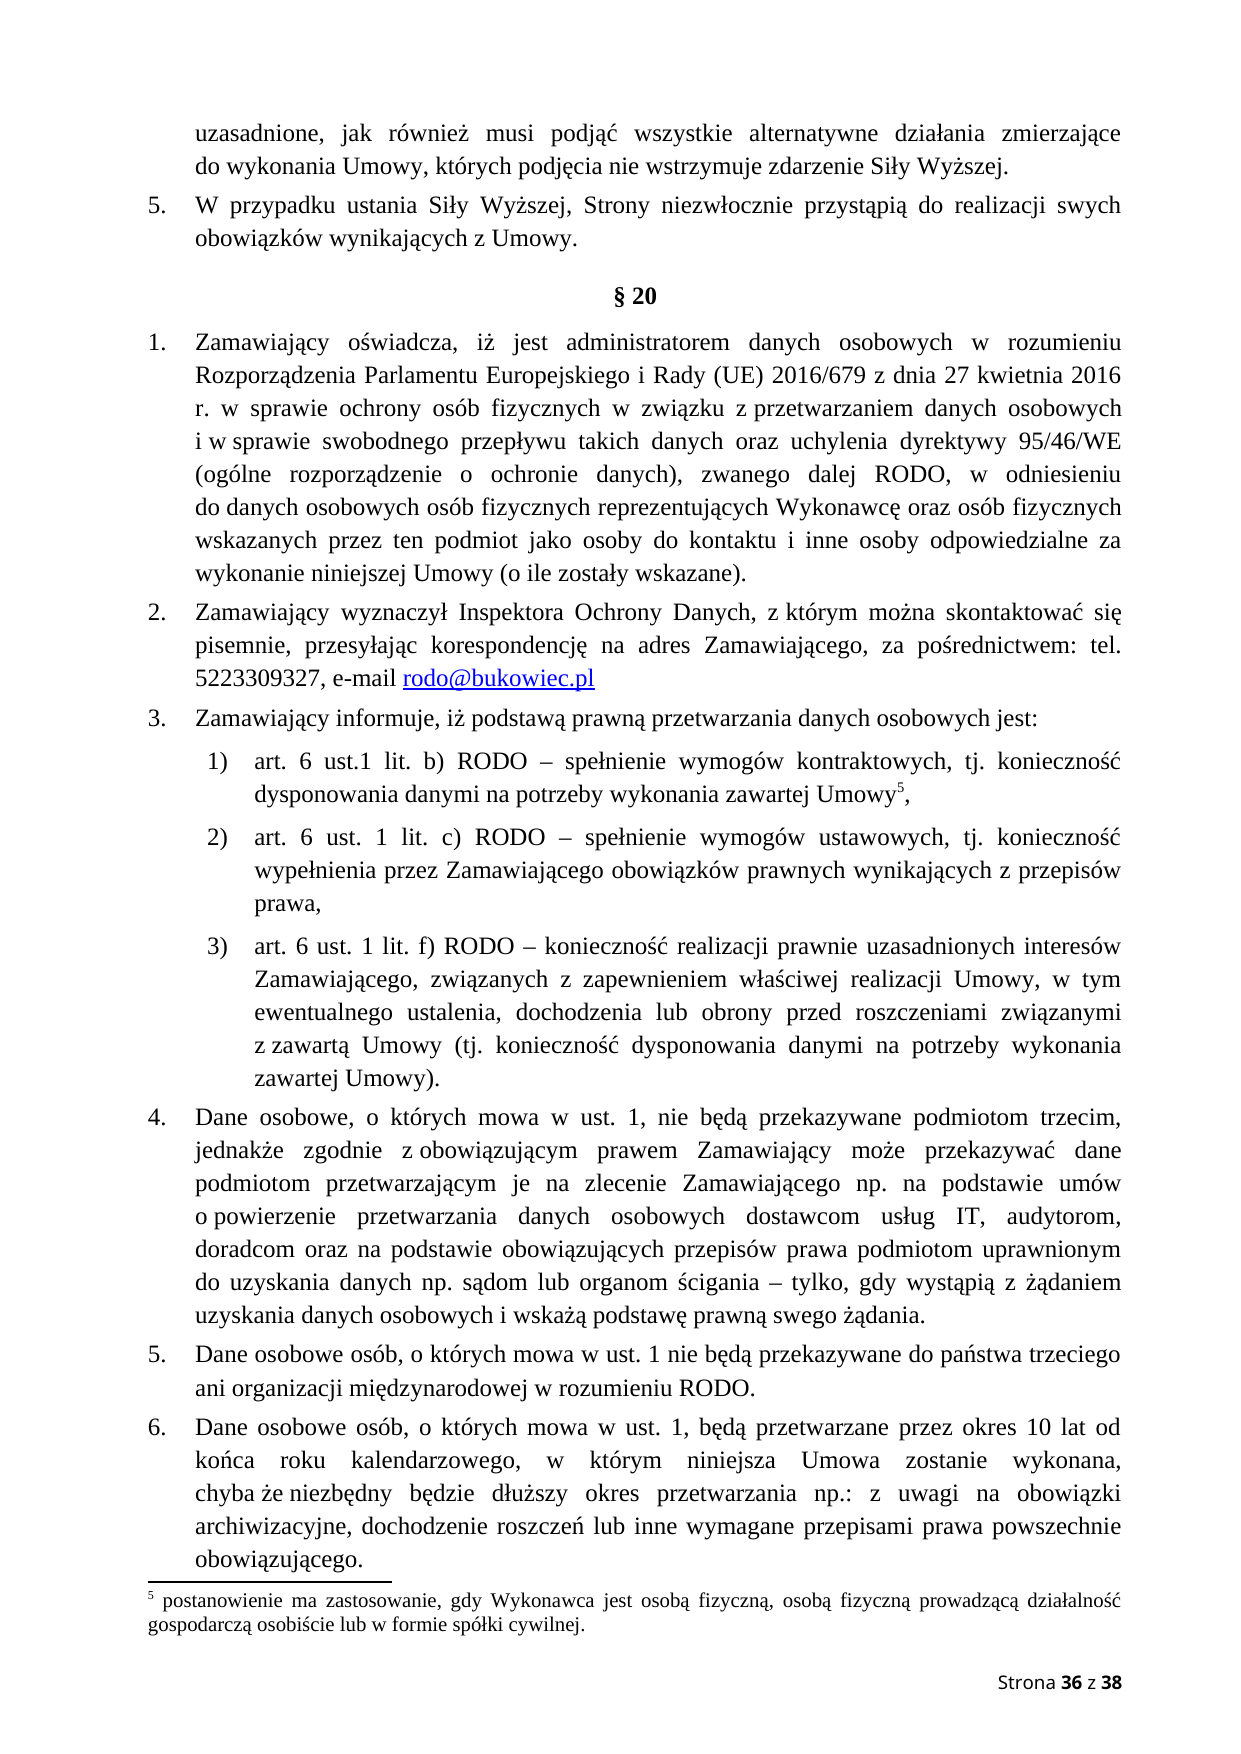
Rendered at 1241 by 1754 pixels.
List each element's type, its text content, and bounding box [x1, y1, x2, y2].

list art. 6 ust. 1 lit. f) RODO – konieczność realizacji prawnie uzasadnionych interesów Zamawiającego, związanych z zapewnieniem właściwej realizacji Umowy, w tym ewentualnego ustalenia, dochodzenia lub obrony przed roszczeniami związanymi z zawartą Umowy (tj. konieczność dysponowania danymi na potrzeby wykonania zawartej Umowy). [207, 931, 1122, 1092]
list W przypadku ustania Siły Wyższej, Strony niezwłocznie przystąpią do realizacji swych obowiązków wynikających z Umowy. [148, 190, 1122, 252]
list Dane osobowe osób, o których mowa w ust. 1 nie będą przekazywane do państwa trzeciego ani organizacji międzynarodowej w rozumieniu RODO. [148, 1339, 1122, 1401]
text § 20 [148, 281, 1122, 310]
list Zamawiający oświadcza, iż jest administratorem danych osobowych w rozumieniu Rozporządzenia Parlamentu Europejskiego i Rady (UE) 2016/679 z dnia 27 kwietnia 2016 r. w sprawie ochrony osób fizycznych w związku z przetwarzaniem danych osobowych i w sprawie swobodnego przepływu takich danych oraz uchylenia dyrektywy 95/46/WE (ogólne rozporządzenie o ochronie danych), zwanego dalej RODO, w odniesieniu do danych osobowych osób fizycznych reprezentujących Wykonawcę oraz osób fizycznych wskazanych przez ten podmiot jako osoby do kontaktu i inne osoby odpowiedzialne za wykonanie niniejszej Umowy (o ile zostały wskazane). [148, 327, 1122, 587]
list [148, 118, 1122, 180]
list art. 6 ust.1 lit. b) RODO – spełnienie wymogów kontraktowych, tj. konieczność dysponowania danymi na potrzeby wykonania zawartej Umowy, [207, 746, 1122, 807]
list Dane osobowe, o których mowa w ust. 1, nie będą przekazywane podmiotom trzecim, jednakże zgodnie z obowiązującym prawem Zamawiający może przekazywać dane podmiotom przetwarzającym je na zlecenie Zamawiającego np. na podstawie umów o powierzenie przetwarzania danych osobowych dostawcom usług IT, audytorom, doradcom oraz na podstawie obowiązujących przepisów prawa podmiotom uprawnionym do uzyskania danych np. sądom lub organom ścigania – tylko, gdy wystąpią z żądaniem uzyskania danych osobowych i wskażą podstawę prawną swego żądania. [148, 1102, 1122, 1329]
list Dane osobowe osób, o których mowa w ust. 1, będą przetwarzane przez okres 10 lat od końca roku kalendarzowego, w którym niniejsza Umowa zostanie wykonana, chyba że niezbędny będzie dłuższy okres przetwarzania np.: z uwagi na obowiązki archiwizacyjne, dochodzenie roszczeń lub inne wymagane przepisami prawa powszechnie obowiązującego. [148, 1412, 1122, 1573]
list Zamawiający wyznaczył Inspektora Ochrony Danych, z którym można skontaktować się pisemnie, przesyłając korespondencję na adres Zamawiającego, za pośrednictwem: tel. 5223309327, e-mail rodo@bukowiec.pl [148, 597, 1122, 692]
list art. 6 ust. 1 lit. c) RODO – spełnienie wymogów ustawowych, tj. konieczność wypełnienia przez Zamawiającego obowiązków prawnych wynikających z przepisów prawa, [207, 822, 1122, 917]
list Zamawiający informuje, iż podstawą prawną przetwarzania danych osobowych jest: [148, 703, 1122, 731]
